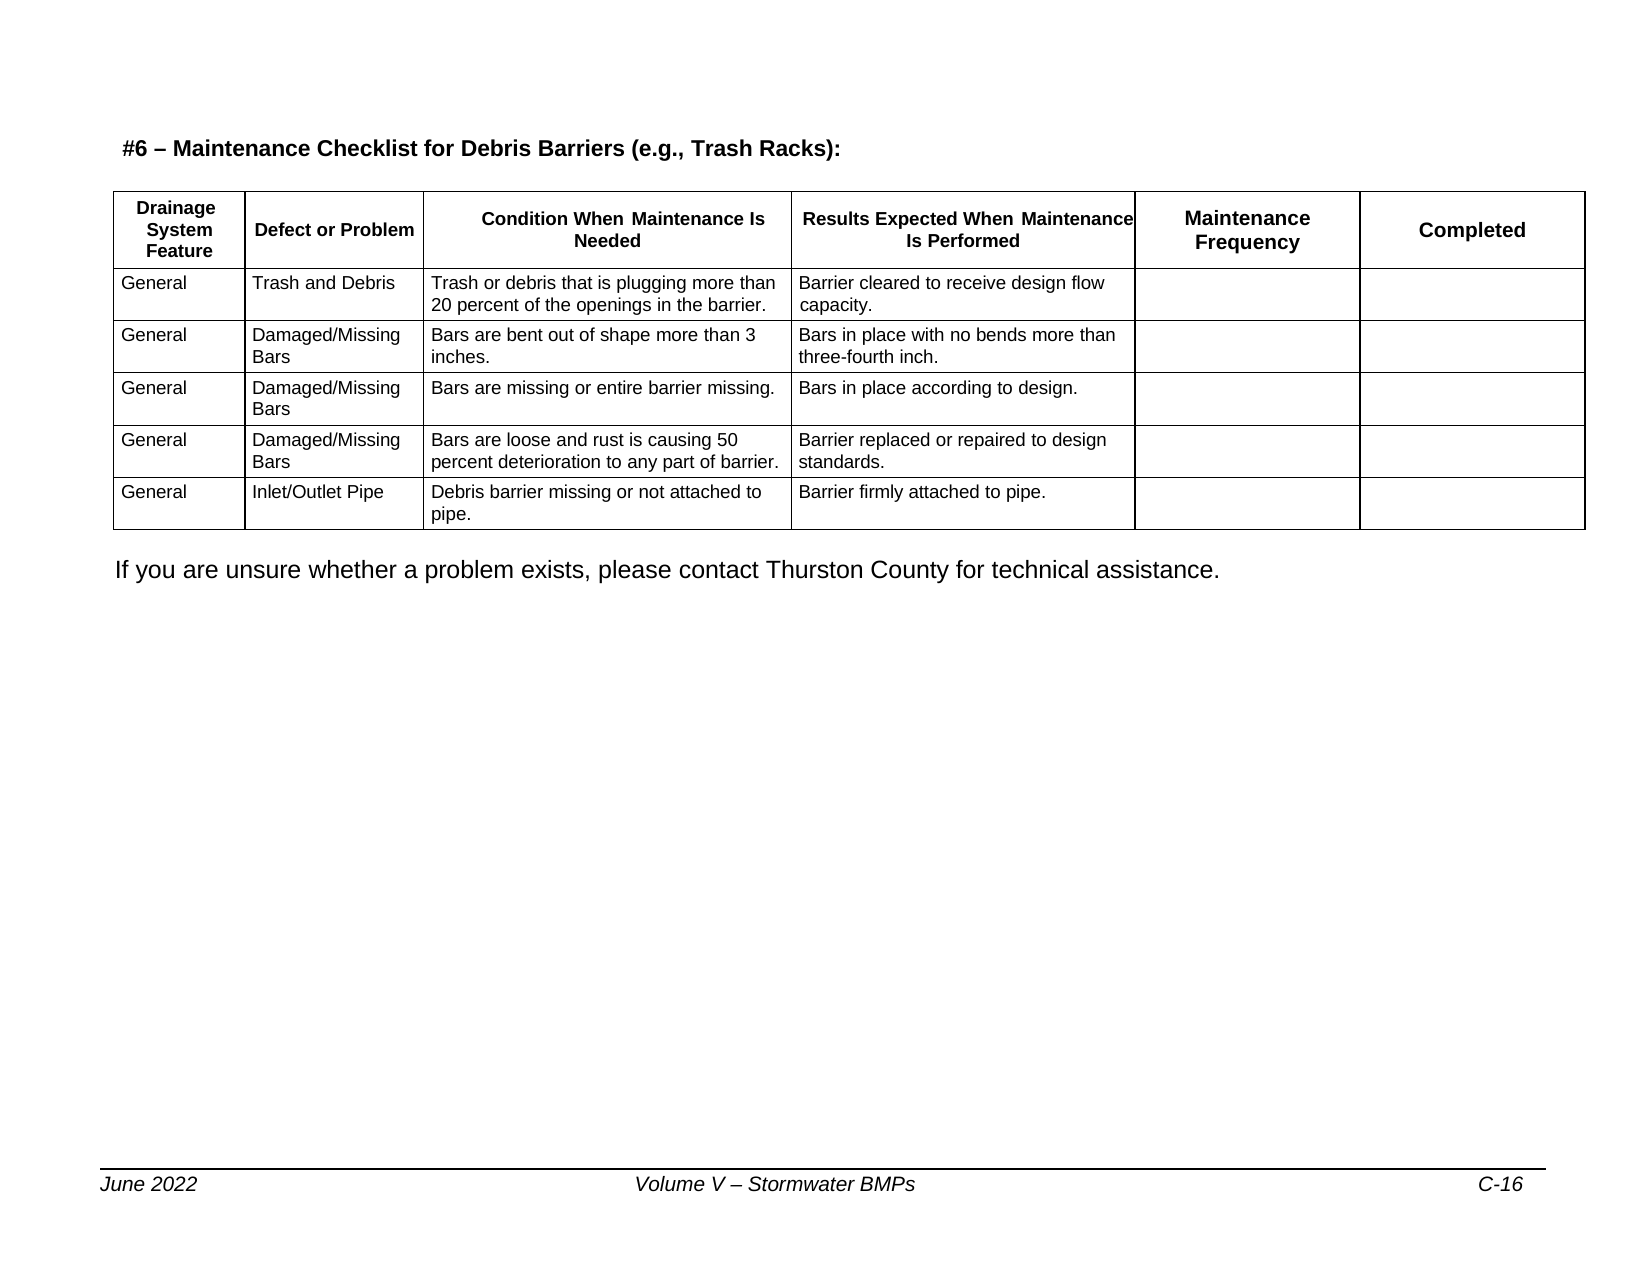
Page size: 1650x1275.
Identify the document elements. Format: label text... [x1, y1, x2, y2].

table_cell [1361, 321, 1584, 372]
table_header Defect or Problem [246, 192, 423, 268]
table_cell [1136, 426, 1359, 477]
table_cell Trash or debris that is plugging more than 20 percent of the openings in the barrier. [424, 269, 791, 320]
table_cell Bars are bent out of shape more than 3 inches. [424, 321, 791, 372]
table_header Drainage System Feature [114, 192, 244, 268]
table_cell [1361, 269, 1584, 320]
table_cell Debris barrier missing or not attached to pipe. [424, 478, 791, 529]
table_header Completed [1361, 192, 1584, 268]
table_cell Trash and Debris [246, 269, 423, 320]
table_cell Damaged/Missing Bars [246, 426, 423, 477]
table_cell Barrier replaced or repaired to design standards. [792, 426, 1134, 477]
table_cell General [114, 269, 244, 320]
table_cell Barrier cleared to receive design flow capacity. [792, 269, 1134, 320]
table_cell General [114, 478, 244, 529]
table_cell Bars in place according to design. [792, 373, 1134, 424]
table_cell General [114, 426, 244, 477]
table_cell [1136, 269, 1359, 320]
table_cell [1361, 373, 1584, 424]
table_cell Bars in place with no bends more than three-fourth inch. [792, 321, 1134, 372]
table_cell General [114, 321, 244, 372]
table_cell [1136, 478, 1359, 529]
table_cell Barrier firmly attached to pipe. [792, 478, 1134, 529]
table_cell [1136, 373, 1359, 424]
table_header Results Expected When Maintenance Is Performed [792, 192, 1134, 268]
table_header Condition When Maintenance Is Needed [424, 192, 791, 268]
table_header Maintenance Frequency [1136, 192, 1359, 268]
table_cell [1361, 426, 1584, 477]
table_cell Damaged/Missing Bars [246, 373, 423, 424]
table_cell Inlet/Outlet Pipe [246, 478, 423, 529]
table_cell General [114, 373, 244, 424]
table_cell Bars are missing or entire barrier missing. [424, 373, 791, 424]
subtitle #6 – Maintenance Checklist for Debris Barriers (e.g., Trash Racks): [122, 135, 1531, 162]
text If you are unsure whether a problem exists, please contact Thurston County for technical assistance. [114, 555, 1546, 583]
table_cell [1361, 478, 1584, 529]
table_cell [1136, 321, 1359, 372]
table_cell Bars are loose and rust is causing 50 percent deterioration to any part of barrier. [424, 426, 791, 477]
table_cell Damaged/Missing Bars [246, 321, 423, 372]
